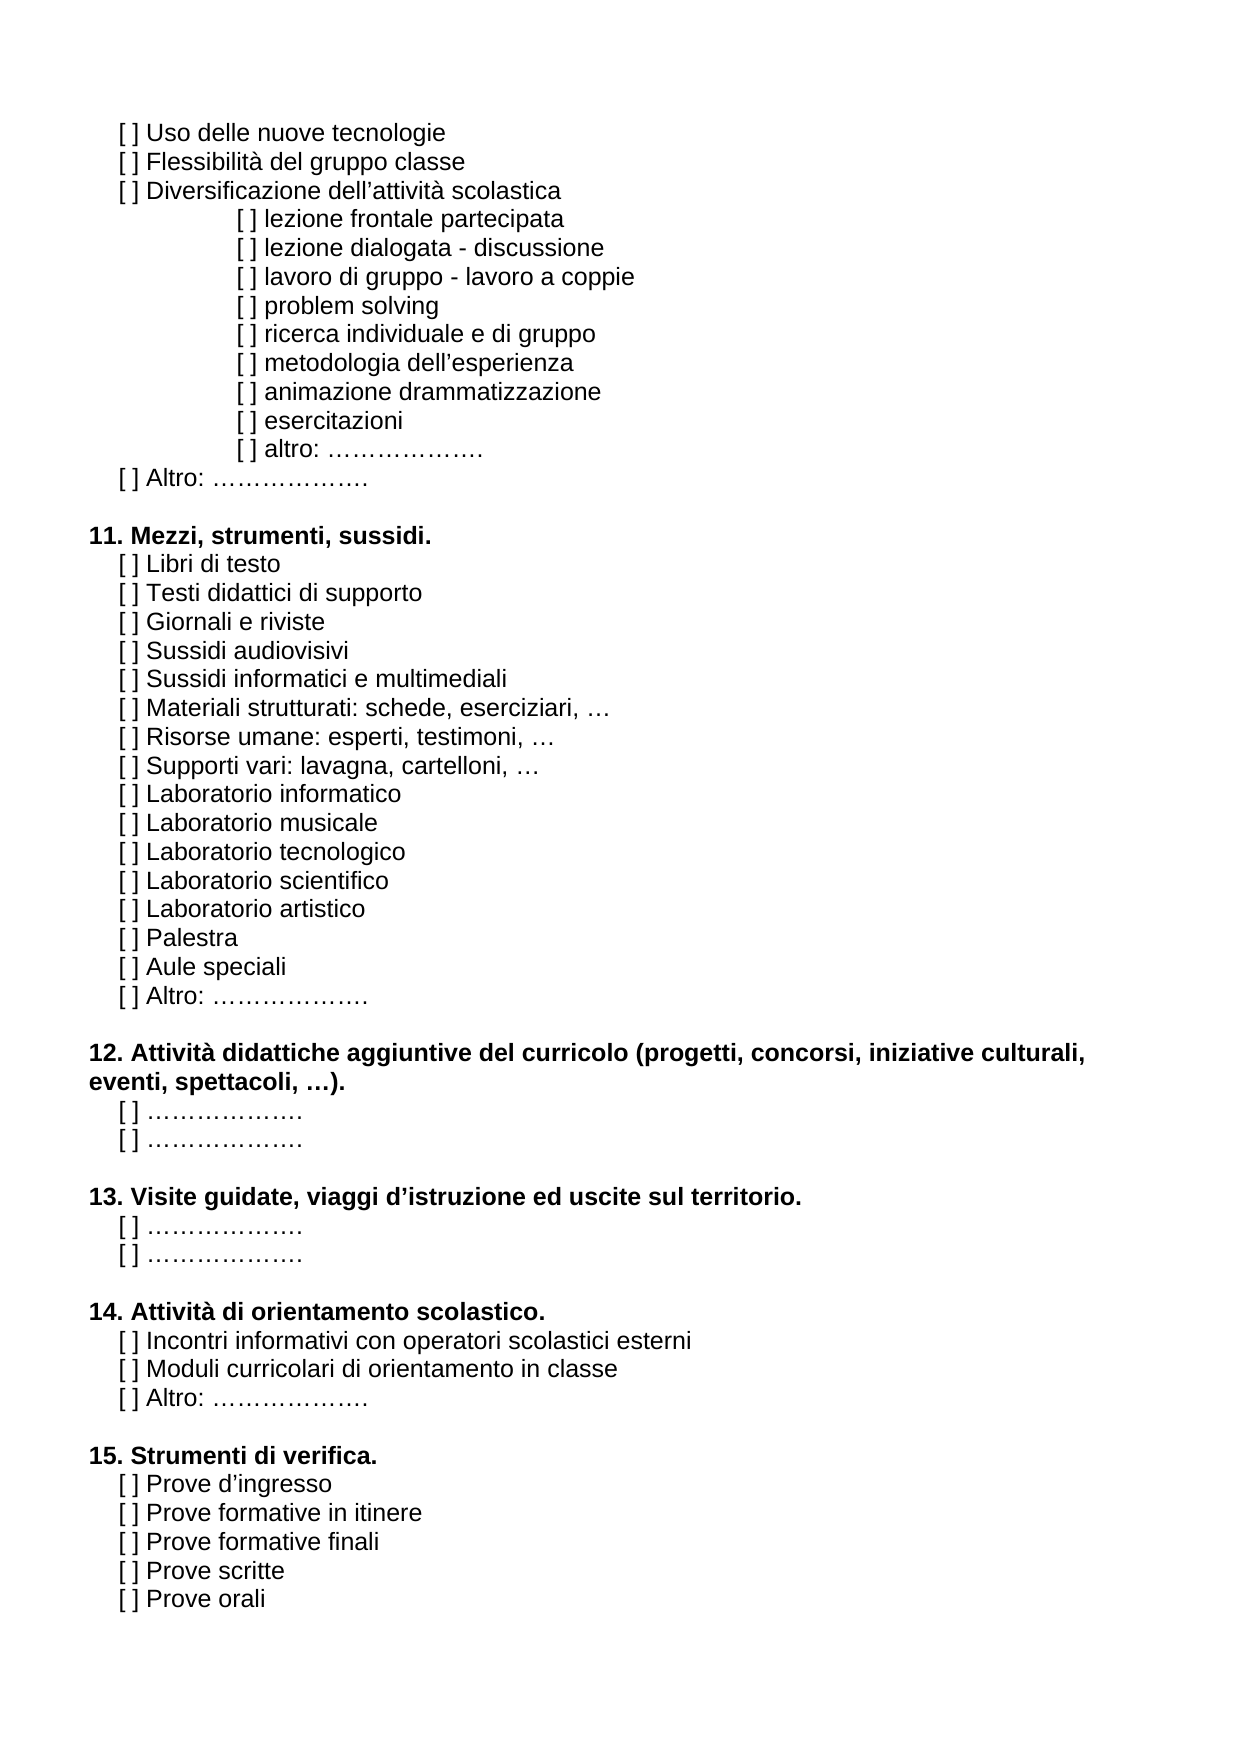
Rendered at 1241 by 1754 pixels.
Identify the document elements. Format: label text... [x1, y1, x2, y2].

text [ ] Incontri informativi con operatori scolastici esterni [118, 1326, 1152, 1354]
text [ ] animazione drammatizzazione [236, 377, 1152, 406]
text [ ] Moduli curricolari di orientamento in classe [118, 1354, 1152, 1383]
text [ ] Diversificazione dell’attività scolastica [118, 176, 1152, 204]
text [ ] Laboratorio tecnologico [118, 837, 1152, 866]
text [ ] Flessibilità del gruppo classe [118, 147, 1152, 176]
text [ ] Uso delle nuove tecnologie [118, 118, 1152, 147]
text 13. Visite guidate, viaggi d’istruzione ed uscite sul territorio. [89, 1182, 1152, 1211]
text [ ] Altro: ………………. [118, 463, 1152, 492]
text [ ] Libri di testo [118, 549, 1152, 578]
text [ ] Sussidi informatici e multimediali [118, 664, 1152, 693]
text [ ] Testi didattici di supporto [118, 578, 1152, 607]
text [ ] Prove formative in itinere [118, 1498, 1152, 1527]
text [ ] Prove orali [118, 1584, 1152, 1613]
text [ ] problem solving [236, 291, 1152, 319]
text 11. Mezzi, strumenti, sussidi. [89, 521, 1152, 549]
text [ ] lezione dialogata - discussione [236, 233, 1152, 262]
text [ ] altro: ………………. [236, 434, 1152, 463]
text [ ] Prove d’ingresso [118, 1469, 1152, 1498]
text [ ] Giornali e riviste [118, 607, 1152, 636]
text [ ] metodologia dell’esperienza [236, 348, 1152, 377]
text [ ] lezione frontale partecipata [236, 204, 1152, 233]
text [ ] ………………. [118, 1124, 1152, 1153]
text 14. Attività di orientamento scolastico. [89, 1297, 1152, 1326]
text [ ] Supporti vari: lavagna, cartelloni, … [118, 751, 1152, 779]
text [ ] ricerca individuale e di gruppo [236, 319, 1152, 348]
text [ ] Prove scritte [118, 1556, 1152, 1584]
text [ ] Laboratorio scientifico [118, 866, 1152, 894]
text [ ] Prove formative finali [118, 1527, 1152, 1556]
text [ ] lavoro di gruppo - lavoro a coppie [236, 262, 1152, 291]
text [ ] Palestra [118, 923, 1152, 952]
text [ ] esercitazioni [236, 406, 1152, 434]
text [ ] Altro: ………………. [118, 981, 1152, 1009]
text [ ] ………………. [118, 1211, 1152, 1239]
text [ ] Sussidi audiovisivi [118, 636, 1152, 664]
text [ ] Materiali strutturati: schede, eserciziari, … [118, 693, 1152, 722]
text [ ] Altro: ………………. [118, 1383, 1152, 1412]
text [ ] ………………. [118, 1239, 1152, 1268]
text [ ] Laboratorio informatico [118, 779, 1152, 808]
text [ ] Aule speciali [118, 952, 1152, 981]
text [ ] Laboratorio musicale [118, 808, 1152, 837]
text 12. Attività didattiche aggiuntive del curricolo (progetti, concorsi, iniziative culturali, eventi, spettacoli, …). [89, 1038, 1152, 1096]
text [ ] Risorse umane: esperti, testimoni, … [118, 722, 1152, 751]
text [ ] ………………. [118, 1096, 1152, 1124]
text 15. Strumenti di verifica. [89, 1441, 1152, 1469]
text [ ] Laboratorio artistico [118, 894, 1152, 923]
